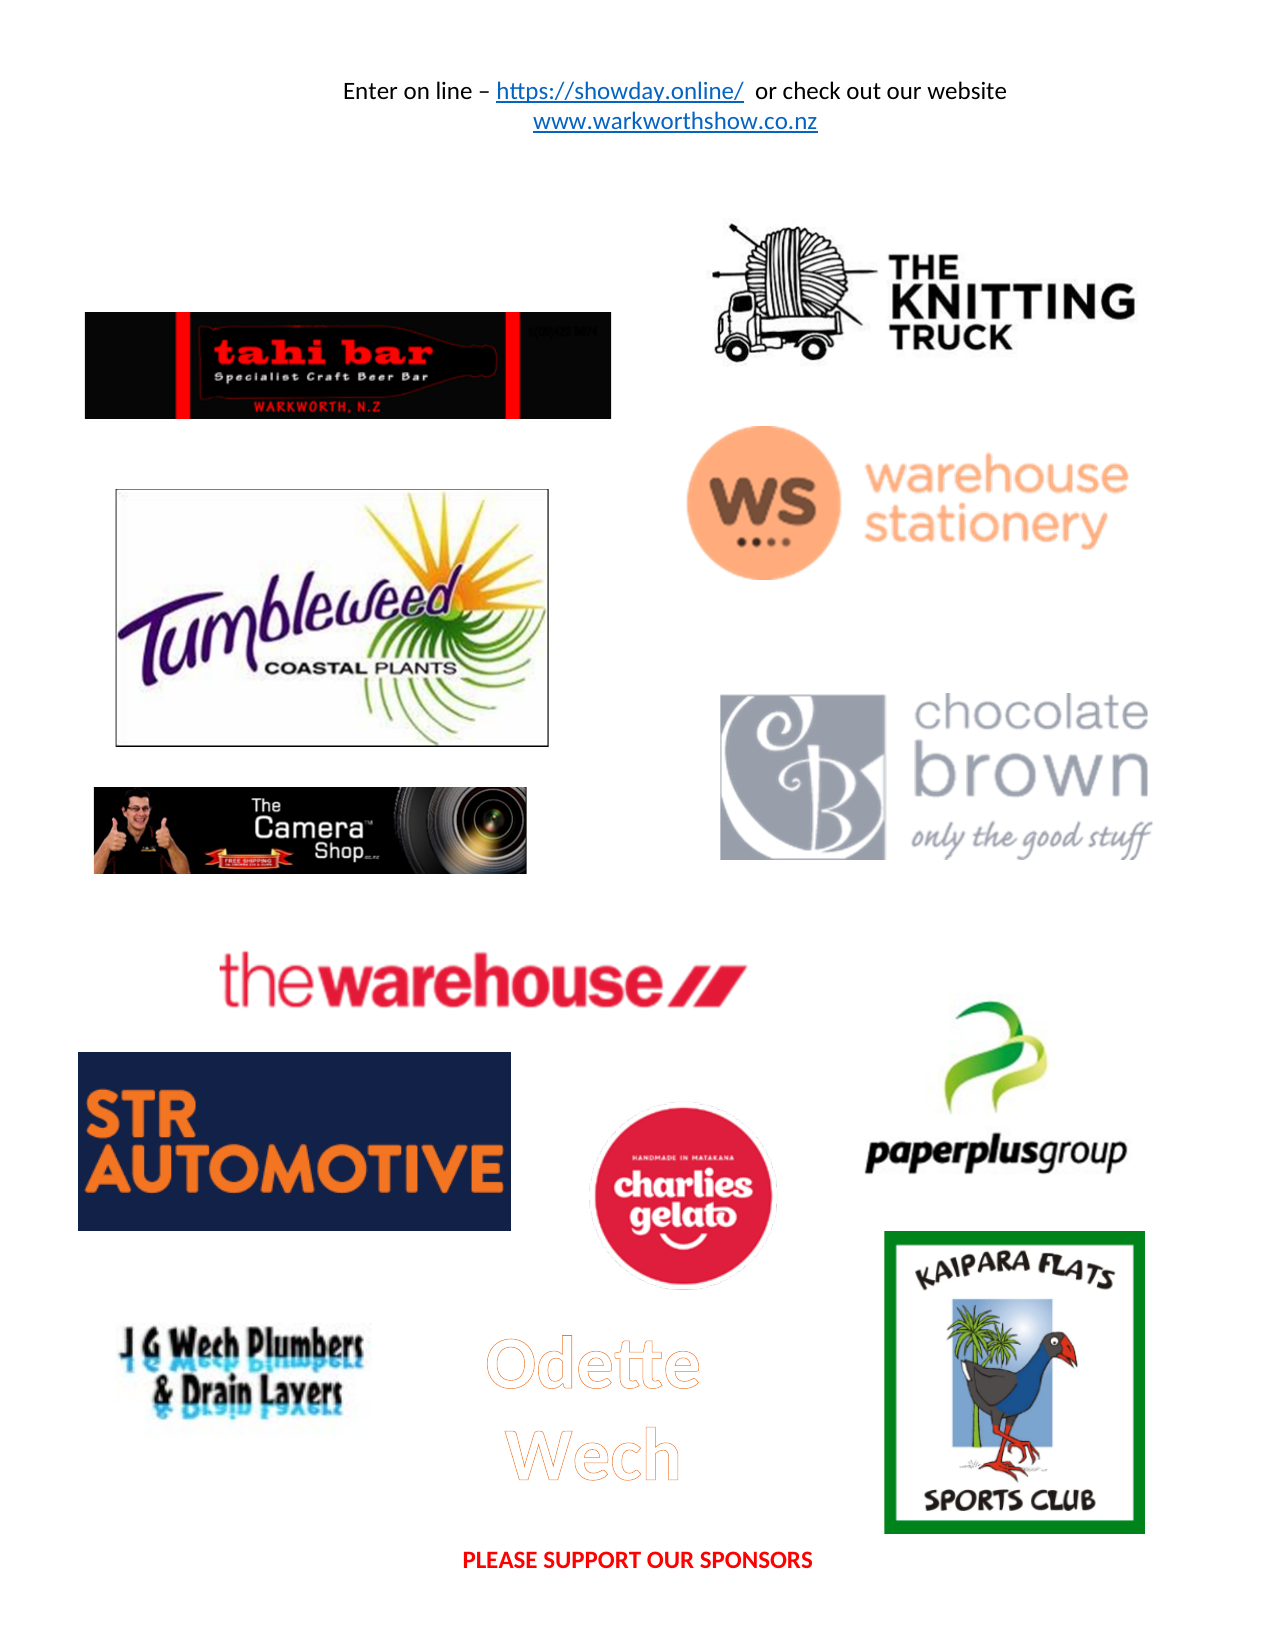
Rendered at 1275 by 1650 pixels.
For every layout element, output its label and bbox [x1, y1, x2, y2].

picture [720, 693, 1154, 860]
picture [84, 312, 612, 419]
picture [884, 1231, 1145, 1534]
picture [115, 489, 549, 747]
picture [668, 426, 1147, 580]
picture [115, 1243, 372, 1500]
picture [581, 1094, 787, 1300]
picture [853, 993, 1139, 1182]
picture [78, 1052, 511, 1231]
picture [705, 218, 1139, 371]
picture [219, 946, 749, 1015]
picture [93, 787, 527, 874]
